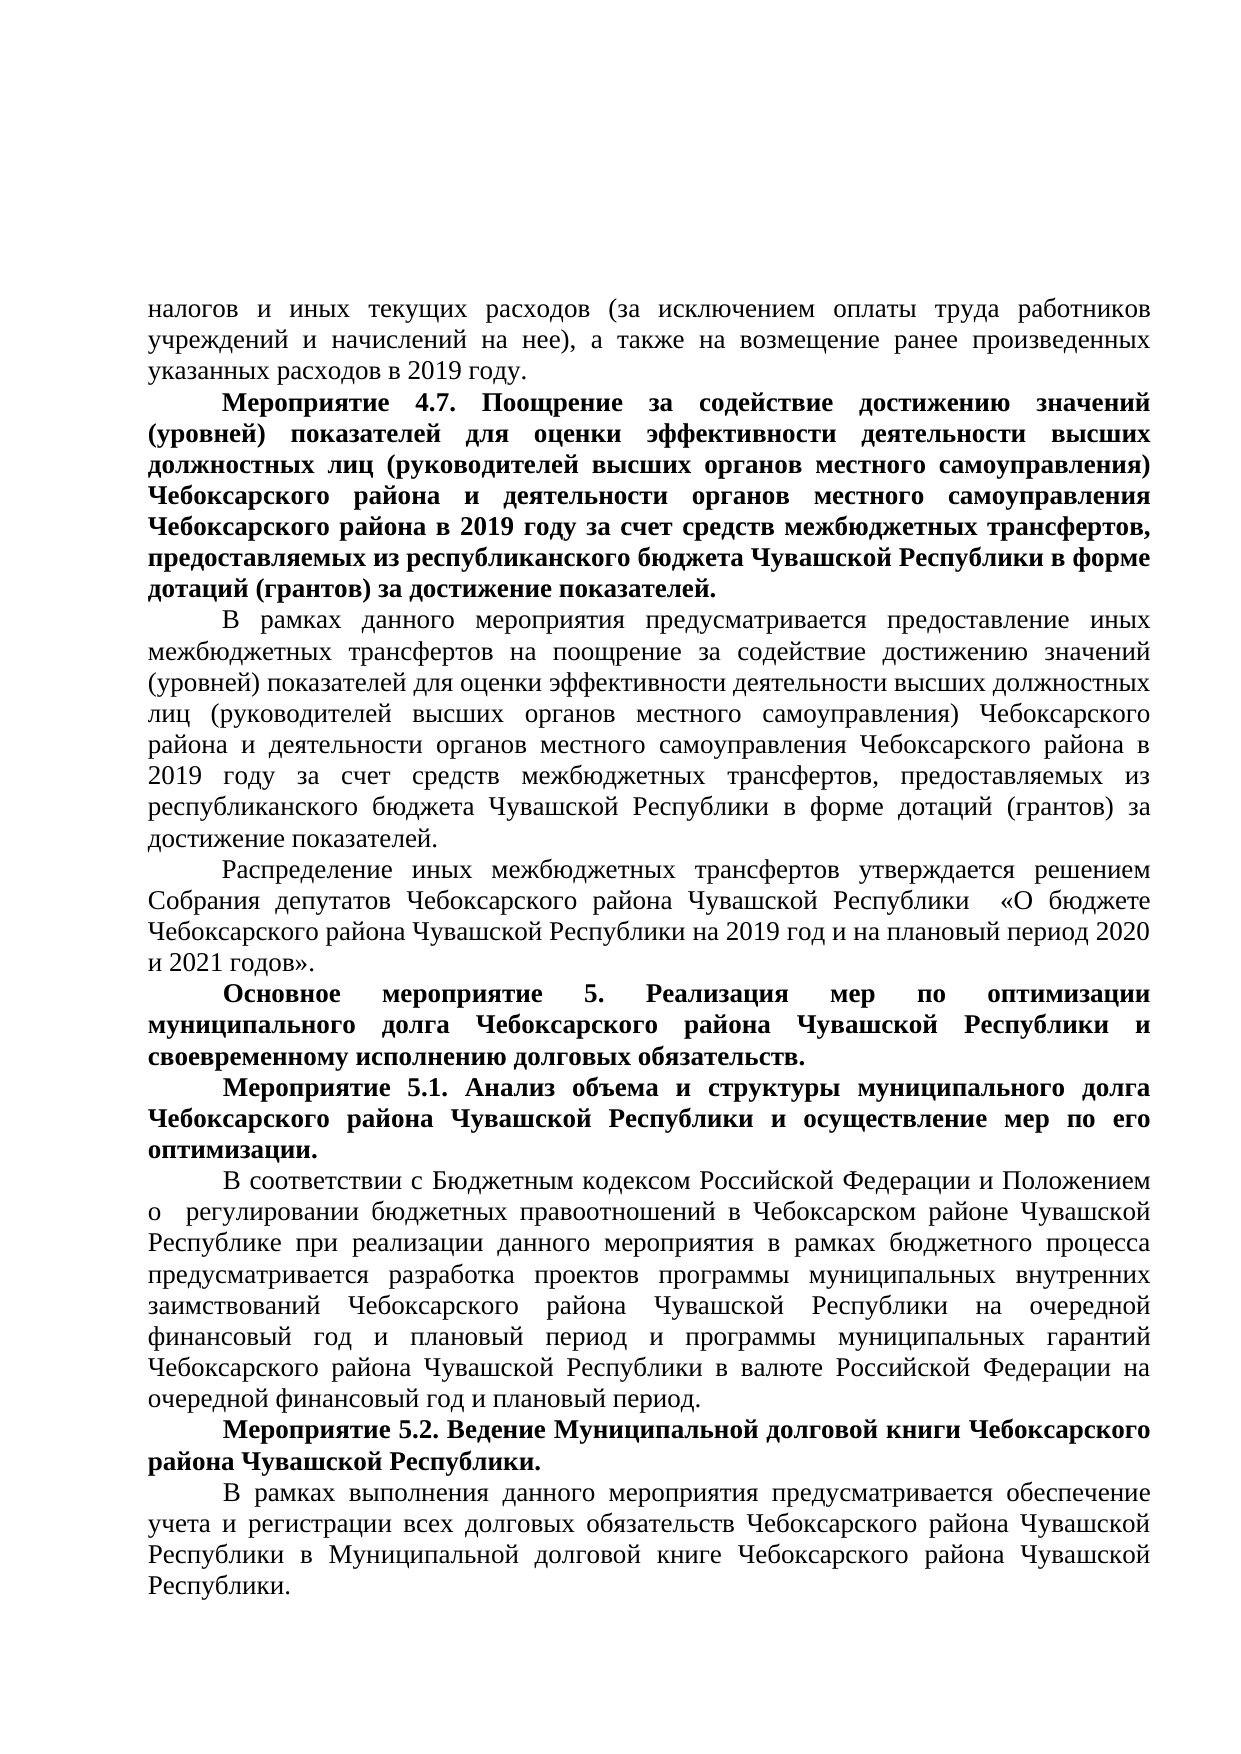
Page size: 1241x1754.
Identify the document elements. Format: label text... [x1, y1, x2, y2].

text Основное мероприятие 5. Реализация мер по оптимизации муниципального долга Чебоксарского района Чувашской Республики и своевременному исполнению долговых обязательств. [148, 977, 1152, 1071]
text Мероприятие 5.1. Анализ объема и структуры муниципального долга Чебоксарского района Чувашской Республики и осуществление мер по его оптимизации. [148, 1071, 1152, 1164]
text В рамках данного мероприятия предусматривается предоставление иных межбюджетных трансфертов на поощрение за содействие достижению значений (уровней) показателей для оценки эффективности деятельности высших должностных лиц (руководителей высших органов местного самоуправления) Чебоксарского района и деятельности органов местного самоуправления Чебоксарского района в 2019 году за счет средств межбюджетных трансфертов, предоставляемых из республиканского бюджета Чувашской Республики в форме дотаций (грантов) за достижение показателей. [148, 604, 1152, 853]
text Мероприятие 5.2. Ведение Муниципальной долговой книги Чебоксарского района Чувашской Республики. [148, 1413, 1152, 1476]
text В рамках выполнения данного мероприятия предусматривается обеспечение учета и регистрации всех долговых обязательств Чебоксарского района Чувашской Республики в Муниципальной долговой книге Чебоксарского района Чувашской Республики. [148, 1476, 1152, 1600]
text В соответствии с Бюджетным кодексом Российской Федерации и Положением о регулировании бюджетных правоотношений в Чебоксарском районе Чувашской Республике при реализации данного мероприятия в рамках бюджетного процесса предусматривается разработка проектов программы муниципальных внутренних заимствований Чебоксарского района Чувашской Республики на очередной финансовый год и плановый период и программы муниципальных гарантий Чебоксарского района Чувашской Республики в валюте Российской Федерации на очередной финансовый год и плановый период. [148, 1164, 1152, 1413]
text Распределение иных межбюджетных трансфертов утверждается решением Собрания депутатов Чебоксарского района Чувашской Республики «О бюджете Чебоксарского района Чувашской Республики на 2019 год и на плановый период 2020 и 2021 годов». [148, 853, 1152, 977]
text Мероприятие 4.7. Поощрение за содействие достижению значений (уровней) показателей для оценки эффективности деятельности высших должностных лиц (руководителей высших органов местного самоуправления) Чебоксарского района и деятельности органов местного самоуправления Чебоксарского района в 2019 году за счет средств межбюджетных трансфертов, предоставляемых из республиканского бюджета Чувашской Республики в форме дотаций (грантов) за достижение показателей. [148, 386, 1152, 604]
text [148, 292, 1152, 386]
